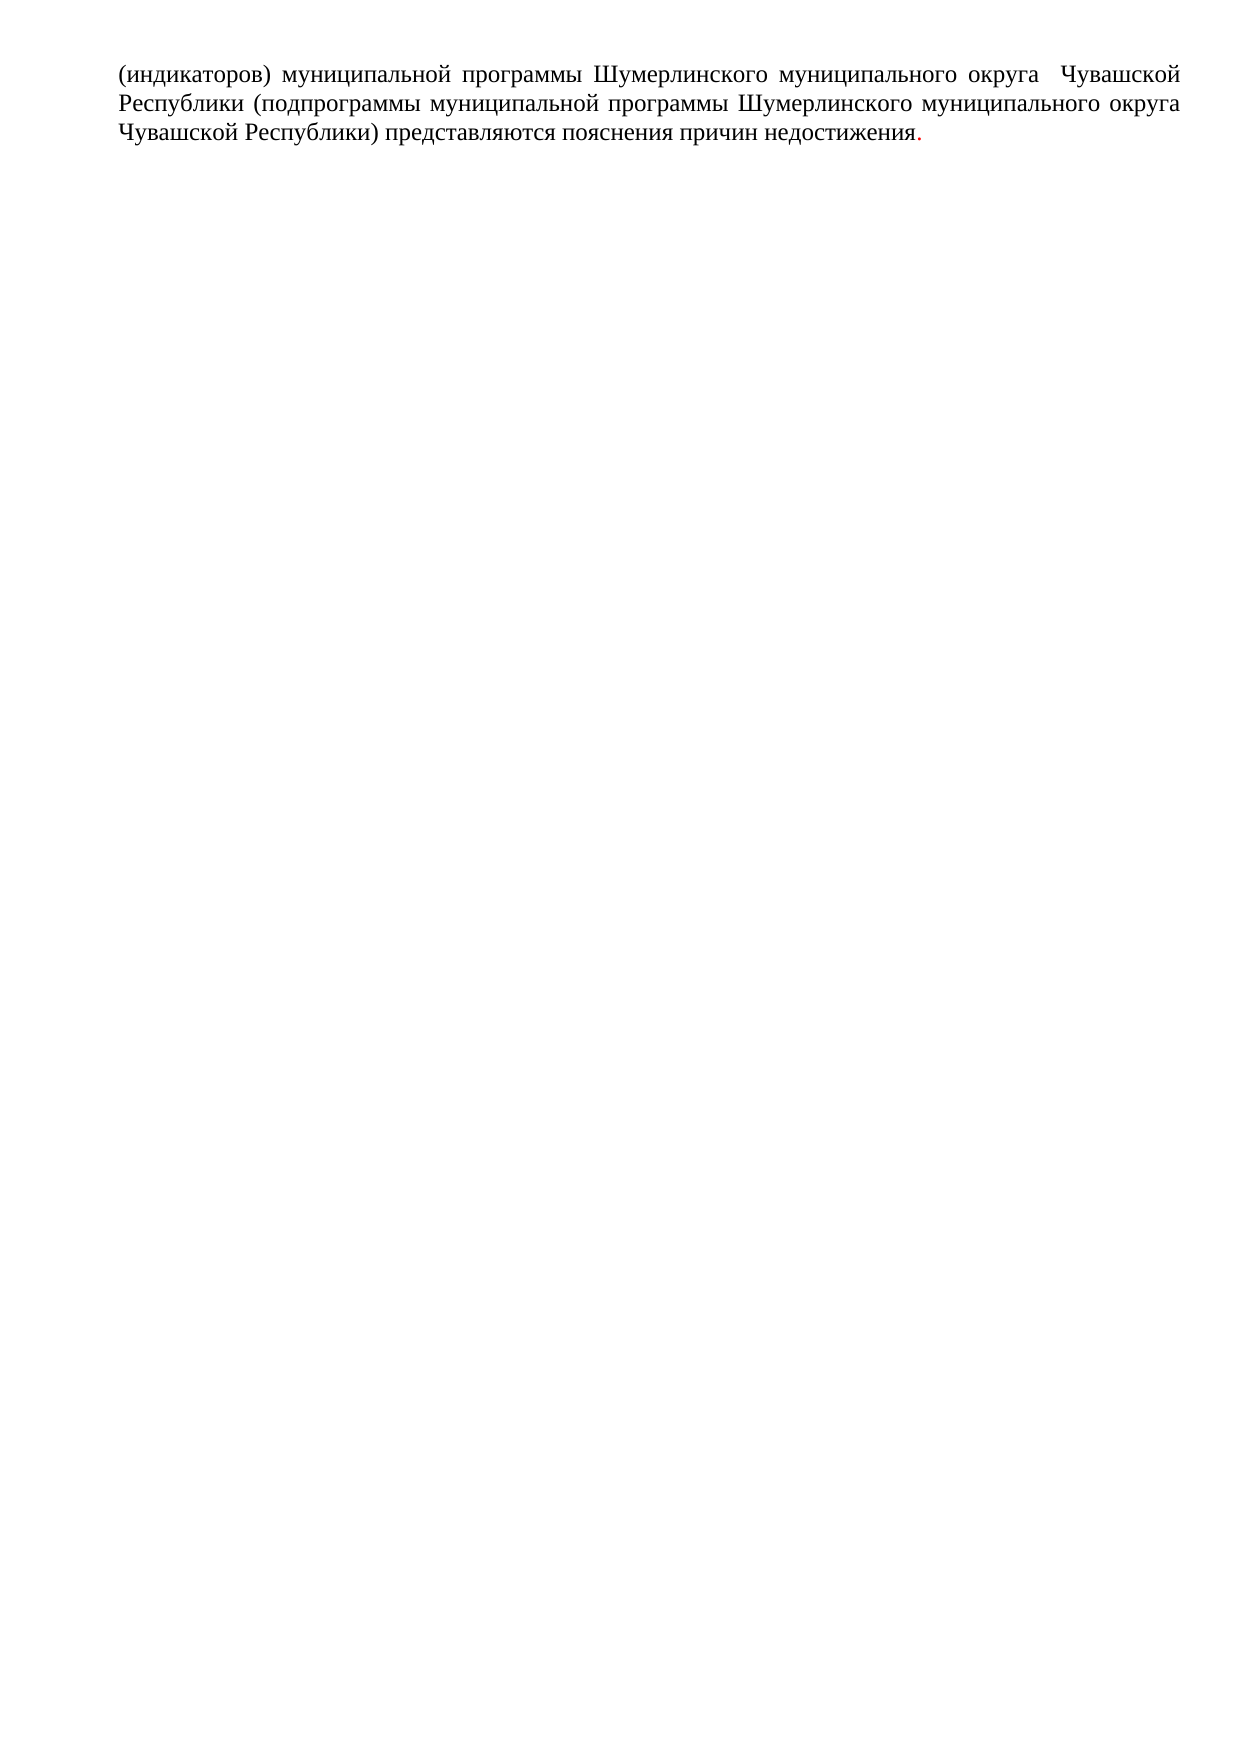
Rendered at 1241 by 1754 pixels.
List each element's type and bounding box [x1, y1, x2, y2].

text [118, 59, 1181, 145]
